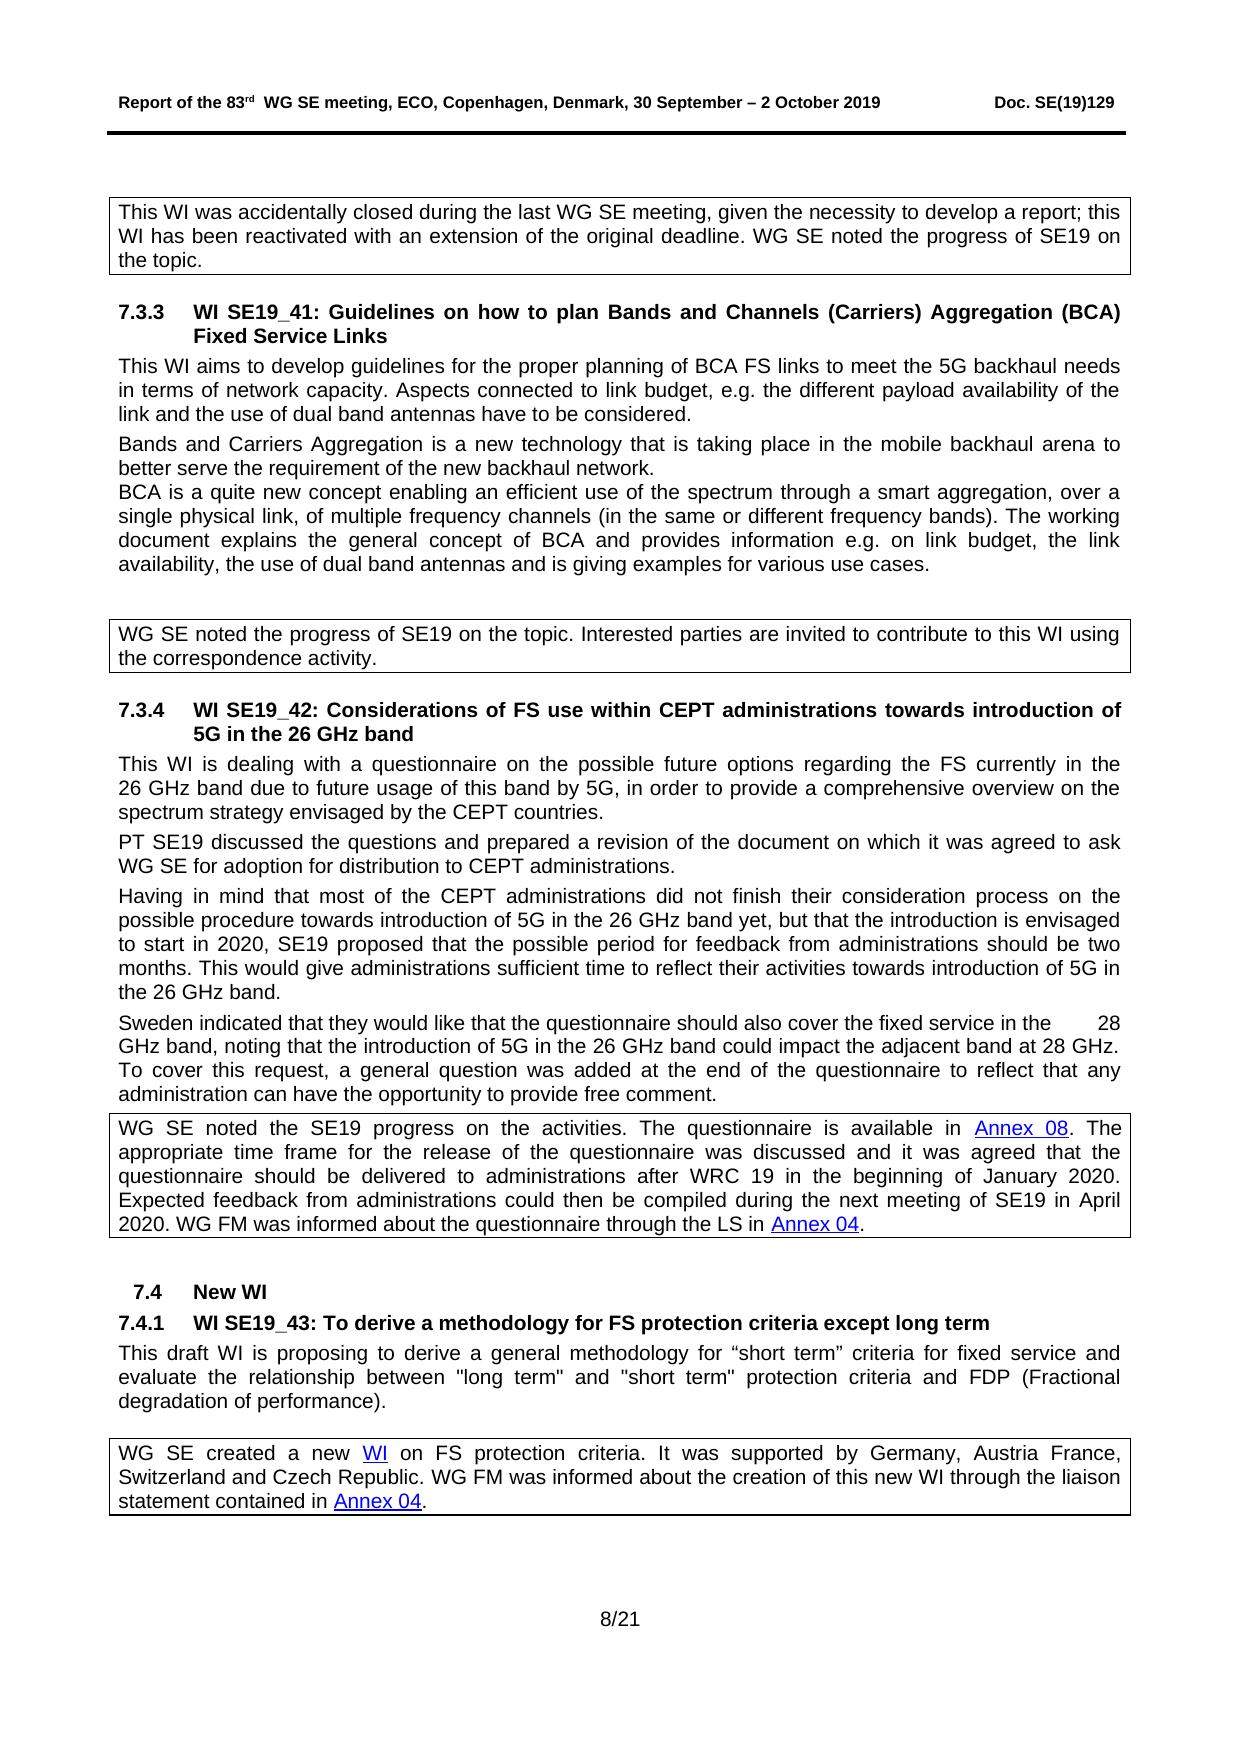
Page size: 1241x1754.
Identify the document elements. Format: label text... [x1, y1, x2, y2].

text This WI is dealing with a questionnaire on the possible future options regarding the FS currently in the 26 GHz band due to future usage of this band by 5G, in order to provide a comprehensive overview on the spectrum strategy envisaged by the CEPT countries. [118, 752, 1122, 824]
subtitle New WI [133, 1280, 1122, 1304]
text Having in mind that most of the CEPT administrations did not finish their consideration process on the possible procedure towards introduction of 5G in the 26 GHz band yet, but that the introduction is envisaged to start in 2020, SE19 proposed that the possible period for feedback from administrations should be two months. This would give administrations sufficient time to reflect their activities towards introduction of 5G in the 26 GHz band. [118, 884, 1122, 1004]
text This WI was accidentally closed during the last WG SE meeting, given the necessity to develop a report; this WI has been reactivated with an extension of the original deadline. WG SE noted the progress of SE19 on the topic. [110, 198, 1130, 274]
text Bands and Carriers Aggregation is a new technology that is taking place in the mobile backhaul arena to better serve the requirement of the new backhaul network. [118, 432, 1122, 480]
text Sweden indicated that they would like that the questionnaire should also cover the fixed service in the 28 GHz band, noting that the introduction of 5G in the 26 GHz band could impact the adjacent band at 28 GHz. To cover this request, a general question was added at the end of the questionnaire to reflect that any administration can have the opportunity to provide free comment. [118, 1010, 1122, 1106]
text BCA is a quite new concept enabling an efficient use of the spectrum through a smart aggregation, over a single physical link, of multiple frequency channels (in the same or different frequency bands). The working document explains the general concept of BCA and provides information e.g. on link budget, the link availability, the use of dual band antennas and is giving examples for various use cases. [118, 480, 1122, 576]
text PT SE19 discussed the questions and prepared a revision of the document on which it was agreed to ask WG SE for adoption for distribution to CEPT administrations. [118, 830, 1122, 878]
text WG SE created a new WI on FS protection criteria. It was supported by Germany, Austria France, Switzerland and Czech Republic. WG FM was informed about the creation of this new WI through the liaison statement contained in Annex 04. [110, 1439, 1130, 1514]
text This WI aims to develop guidelines for the proper planning of BCA FS links to meet the 5G backhaul needs in terms of network capacity. Aspects connected to link budget, e.g. the different payload availability of the link and the use of dual band antennas have to be considered. [118, 354, 1122, 426]
text WG SE noted the SE19 progress on the activities. The questionnaire is available in Annex 08. The appropriate time frame for the release of the questionnaire was discussed and it was agreed that the questionnaire should be delivered to administrations after WRC 19 in the beginning of January 2020. Expected feedback from administrations could then be compiled during the next meeting of SE19 in April 2020. WG FM was informed about the questionnaire through the LS in Annex 04. [110, 1114, 1130, 1237]
text This draft WI is proposing to derive a general methodology for “short term” criteria for fixed service and evaluate the relationship between "long term" and "short term" protection criteria and FDP (Fractional degradation of performance). [118, 1341, 1122, 1412]
text WG SE noted the progress of SE19 on the topic. Interested parties are invited to contribute to this WI using the correspondence activity. [110, 620, 1130, 672]
subtitle WI SE19_41: Guidelines on how to plan Bands and Channels (Carriers) Aggregation (BCA) Fixed Service Links [118, 300, 1122, 348]
subtitle WI SE19_42: Considerations of FS use within CEPT administrations towards introduction of 5G in the 26 GHz band [118, 698, 1122, 746]
subtitle WI SE19_43: To derive a methodology for FS protection criteria except long term [118, 1310, 1122, 1334]
